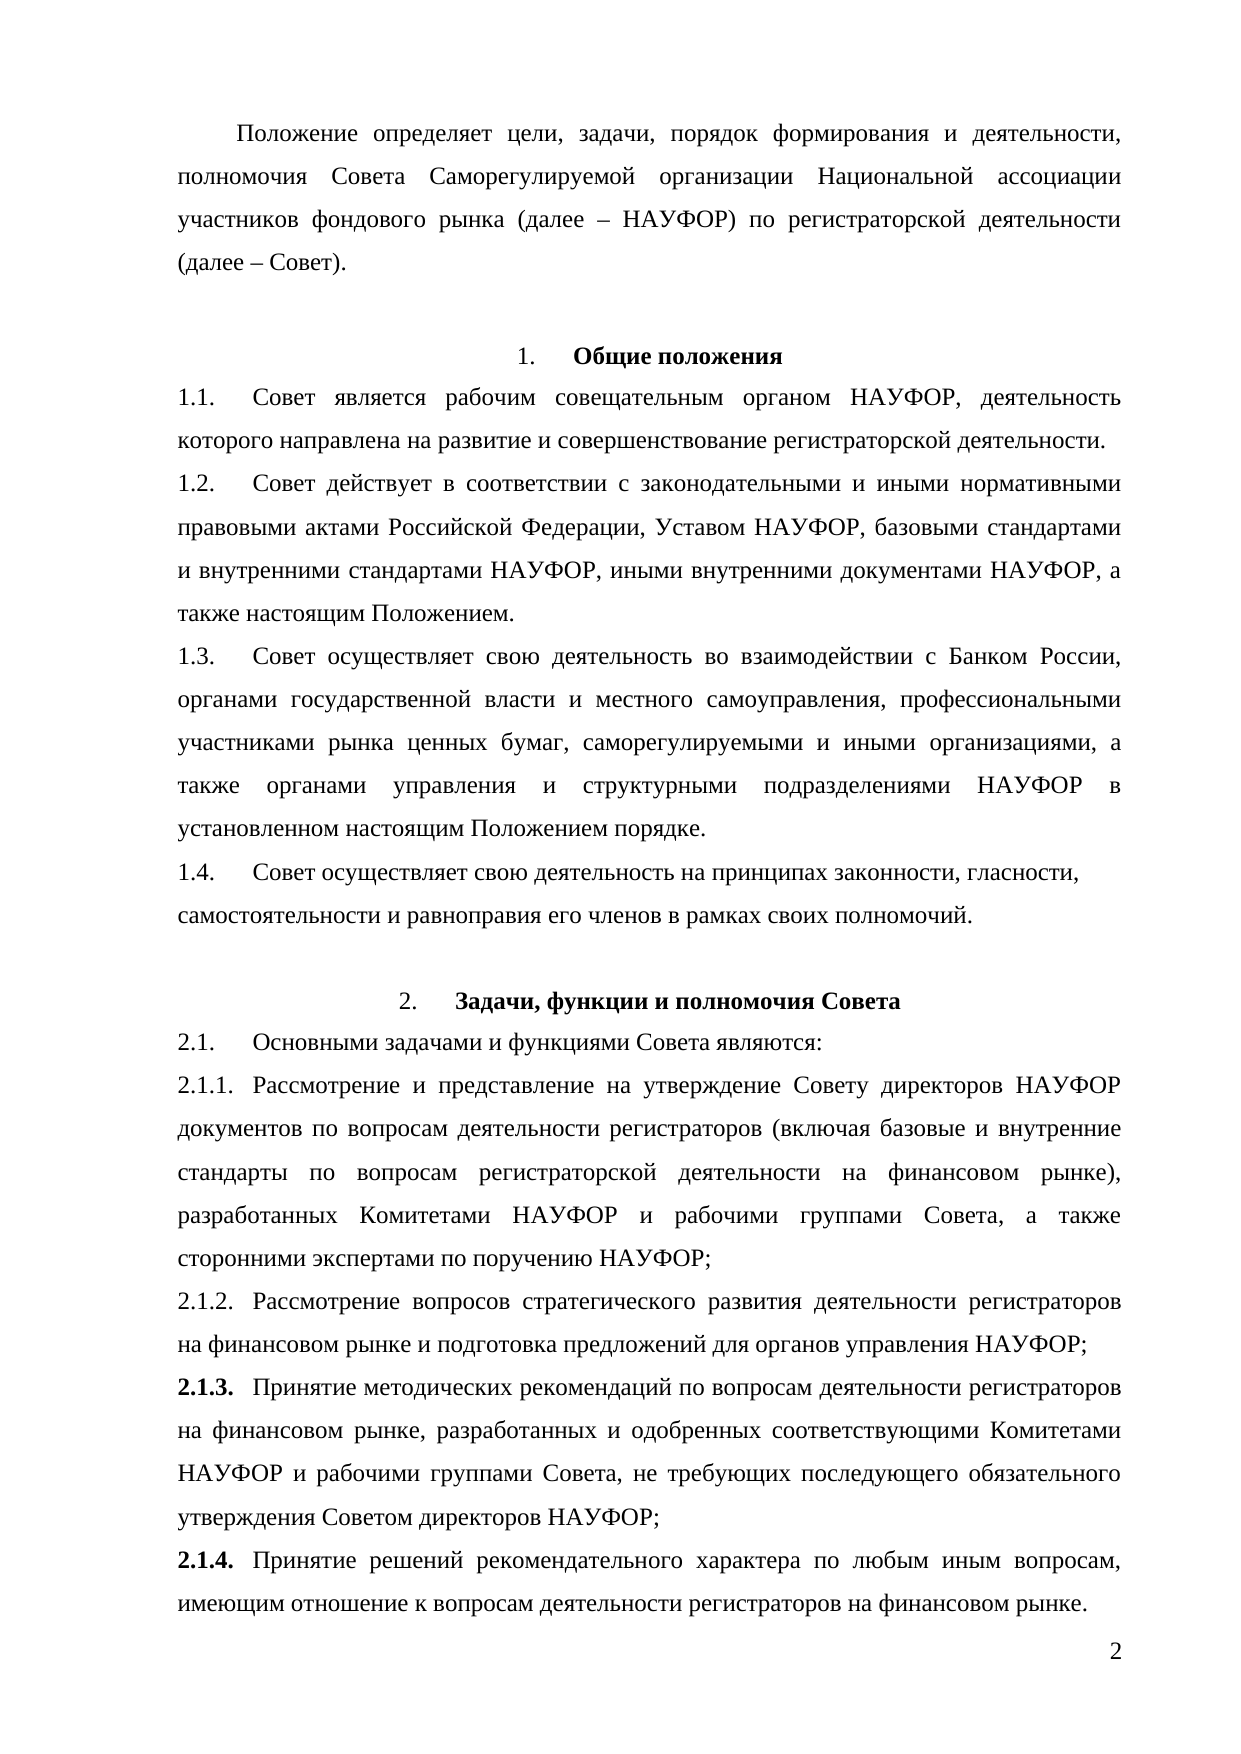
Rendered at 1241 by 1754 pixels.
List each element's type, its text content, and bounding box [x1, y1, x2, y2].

list Рассмотрение и представление на утверждение Совету директоров НАУФОР документов по вопросам деятельности регистраторов (включая базовые и внутренние стандарты по вопросам регистраторской деятельности на финансовом рынке), разработанных Комитетами НАУФОР и рабочими группами Совета, а также сторонними экспертами по поручению НАУФОР; [177, 1070, 1122, 1272]
list Совет осуществляет свою деятельность на принципах законности, гласности, самостоятельности и равноправия его членов в рамках своих полномочий. [177, 857, 1122, 928]
list Общие положения [177, 341, 1122, 370]
text Положение определяет цели, задачи, порядок формирования и деятельности, полномочия Совета Саморегулируемой организации Национальной ассоциации участников фондового рынка (далее – НАУФОР) по регистраторской деятельности (далее – Совет). [177, 118, 1122, 276]
list Совет является рабочим совещательным органом НАУФОР, деятельность которого направлена на развитие и совершенствование регистраторской деятельности. [177, 382, 1122, 454]
list Основными задачами и функциями Совета являются: [177, 1027, 1122, 1056]
list Задачи, функции и полномочия Совета [177, 986, 1122, 1015]
list Совет осуществляет свою деятельность во взаимодействии с Банком России, органами государственной власти и местного самоуправления, профессиональными участниками рынка ценных бумаг, саморегулируемыми и иными организациями, а также органами управления и структурными подразделениями НАУФОР в установленном настоящим Положением порядке. [177, 641, 1122, 842]
list Рассмотрение вопросов стратегического развития деятельности регистраторов на финансовом рынке и подготовка предложений для органов управления НАУФОР; [177, 1286, 1122, 1358]
list Совет действует в соответствии с законодательными и иными нормативными правовыми актами Российской Федерации, Уставом НАУФОР, базовыми стандартами и внутренними стандартами НАУФОР, иными внутренними документами НАУФОР, а также настоящим Положением. [177, 468, 1122, 627]
list Принятие решений рекомендательного характера по любым иным вопросам, имеющим отношение к вопросам деятельности регистраторов на финансовом рынке. [177, 1545, 1122, 1617]
list Принятие методических рекомендаций по вопросам деятельности регистраторов на финансовом рынке, разработанных и одобренных соответствующими Комитетами НАУФОР и рабочими группами Совета, не требующих последующего обязательного утверждения Советом директоров НАУФОР; [177, 1372, 1122, 1530]
